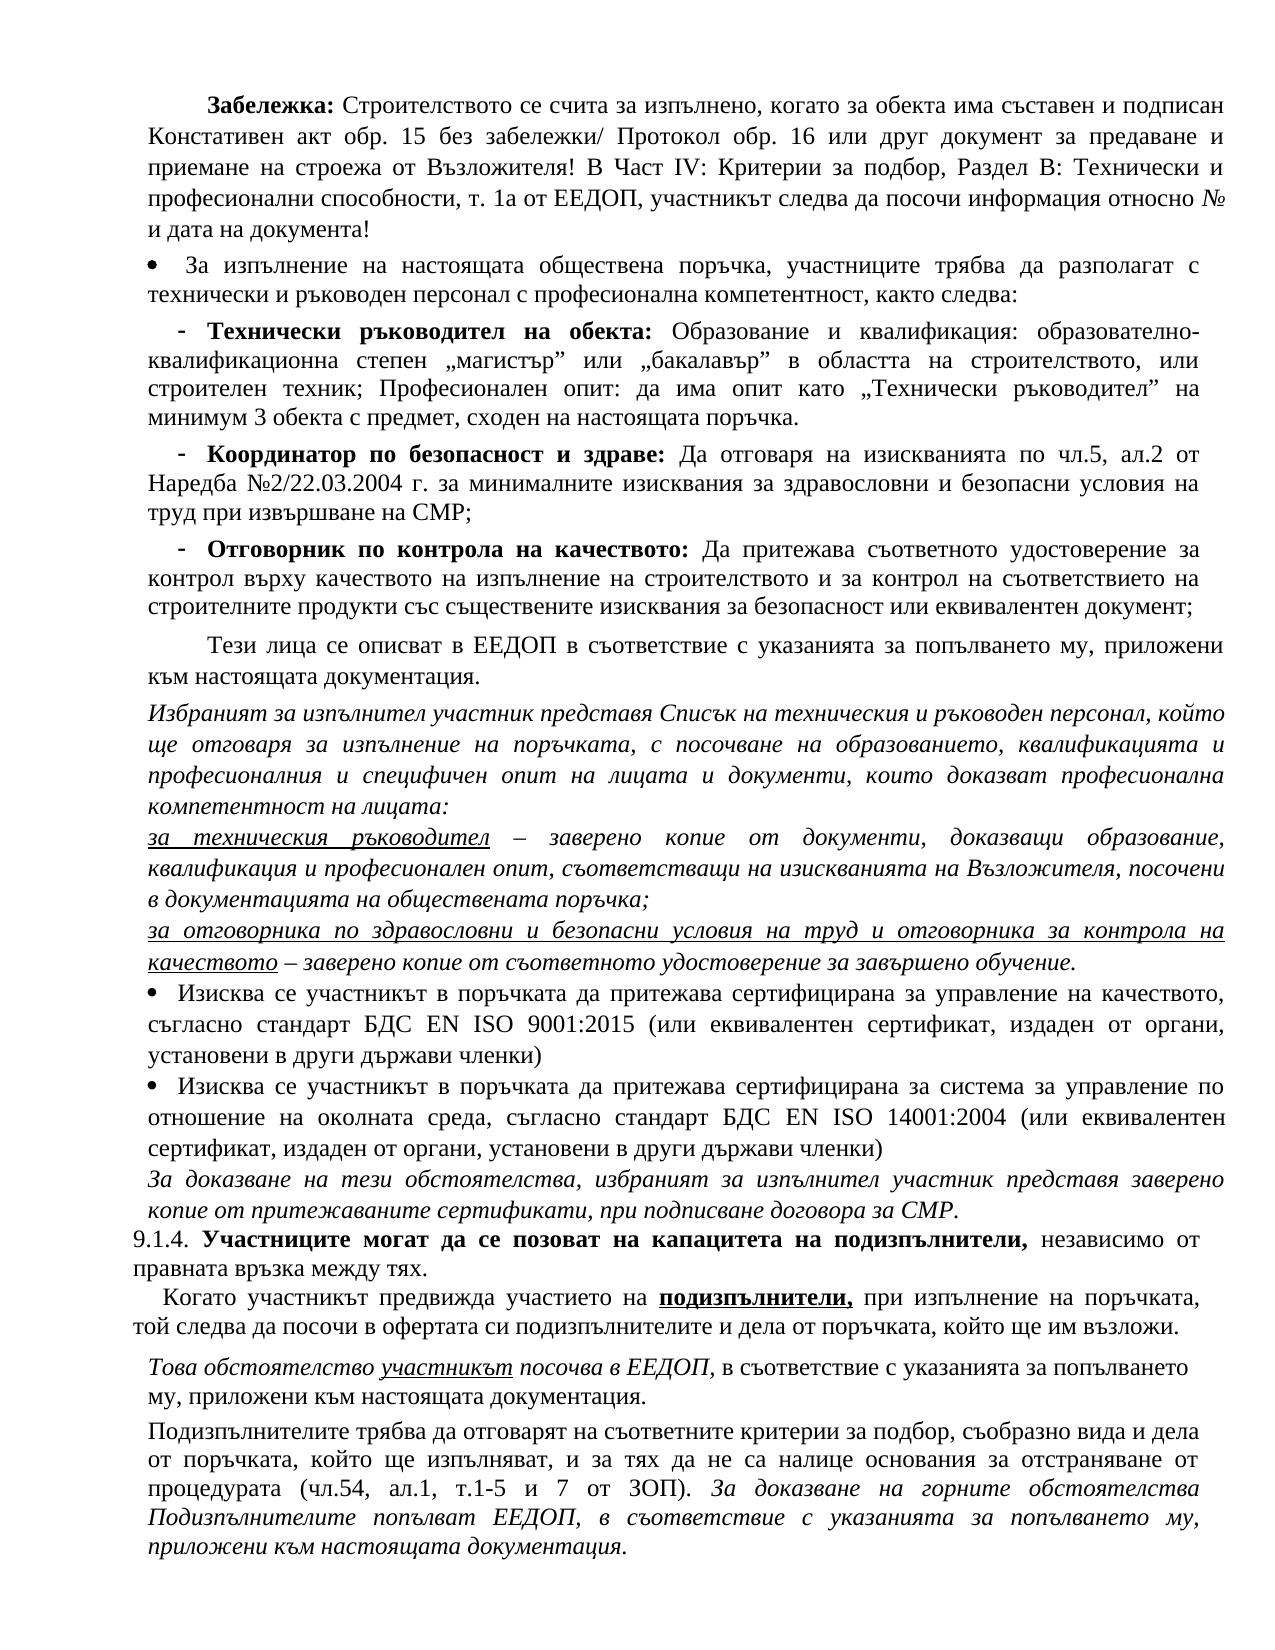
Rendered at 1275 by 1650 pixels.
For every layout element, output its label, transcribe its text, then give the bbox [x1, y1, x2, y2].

text за отговорника по здравословни и безопасни условия на труд и отговорника за контрола на качеството – заверено копие от съответното удостоверение за завършено обучение. [148, 914, 1226, 976]
list Отговорник по контрола на качеството: Да притежава съответното удостоверение за контрол върху качеството на изпълнение на строителството и за контрол на съответствието на строителните продукти със съществените изисквания за безопасност или еквивалентен документ; [148, 534, 1200, 620]
text Това обстоятелство участникът посочва в ЕЕДОП, в съответствие с указанията за попълването му, приложени към настоящата документация. [148, 1352, 1226, 1409]
text Когато участникът предвижда участието на подизпълнители, при изпълнение на поръчката, той следва да посочи в офертата си подизпълнителите и дела от поръчката, който ще им възложи. [133, 1282, 1200, 1339]
text 9.1.4. Участниците могат да се позоват на капацитета на подизпълнители, независимо от правната връзка между тях. [133, 1224, 1200, 1282]
text Подизпълнителите трябва да отговарят на съответните критерии за подбор, съобразно вида и дела от поръчката, който ще изпълняват, и за тях да не са налице основания за отстраняване от процедурата (чл.54, ал.1, т.1-5 и 7 от ЗОП). За доказване на горните обстоятелства Подизпълнителите попълват ЕЕДОП, в съответствие с указанията за попълването му, приложени към настоящата документация. [148, 1416, 1200, 1559]
text Тези лица се описват в ЕЕДОП в съответствие с указанията за попълването му, приложени към настоящата документация. [148, 628, 1226, 691]
list Изисква се участникът в поръчката да притежава сертифицирана за управление на качеството, съгласно стандарт БДС EN ISO 9001:2015 (или еквивалентен сертификат, издаден от органи, установени в други държави членки) [148, 976, 1226, 1069]
list Изисква се участникът в поръчката да притежава сертифицирана за система за управление по отношение на околната среда, съгласно стандарт БДС EN ISO 14001:2004 (или еквивалентен сертификат, издаден от органи, установени в други държави членки) [148, 1069, 1226, 1162]
list За изпълнение на настоящата обществена поръчка, участниците трябва да разполагат с технически и ръководен персонал с професионална компетентност, както следва: [148, 250, 1200, 308]
text Забележка: Строителството се счита за изпълнено, когато за обекта има съставен и подписан Констативен акт обр. 15 без забележки/ Протокол обр. 16 или друг документ за предаване и приемане на строежа от Възложителя! В Част IV: Критерии за подбор, Раздел В: Технически и професионални способности, т. 1a от ЕЕДОП, участникът следва да посочи информация относно № и дата на документа! [148, 89, 1226, 244]
text за техническия ръководител – заверено копие от документи, доказващи образование, квалификация и професионален опит, съответстващи на изискванията на Възложителя, посочени в документацията на обществената поръчка; [148, 821, 1226, 914]
list Координатор по безопасност и здраве: Да отговаря на изискванията по чл.5, ал.2 от Наредба №2/22.03.2004 г. за минималните изисквания за здравословни и безопасни условия на труд при извършване на СМР; [148, 439, 1200, 526]
text Избраният за изпълнител участник представя Списък на техническия и ръководен персонал, който ще отговаря за изпълнение на поръчката, с посочване на образованието, квалификацията и професионалния и специфичен опит на лицата и документи, които доказват професионална компетентност на лицата: [148, 697, 1226, 821]
list Технически ръководител на обекта: Образование и квалификация: образователно-квалификационна степен „магистър” или „бакалавър” в областта на строителството, или строителен техник; Професионален опит: да има опит като „Технически ръководител” на минимум 3 обекта с предмет, сходен на настоящата поръчка. [148, 316, 1200, 431]
list За доказване на тези обстоятелства, избраният за изпълнител участник представя заверено копие от притежаваните сертификати, при подписване договора за СМР. [148, 1162, 1226, 1224]
